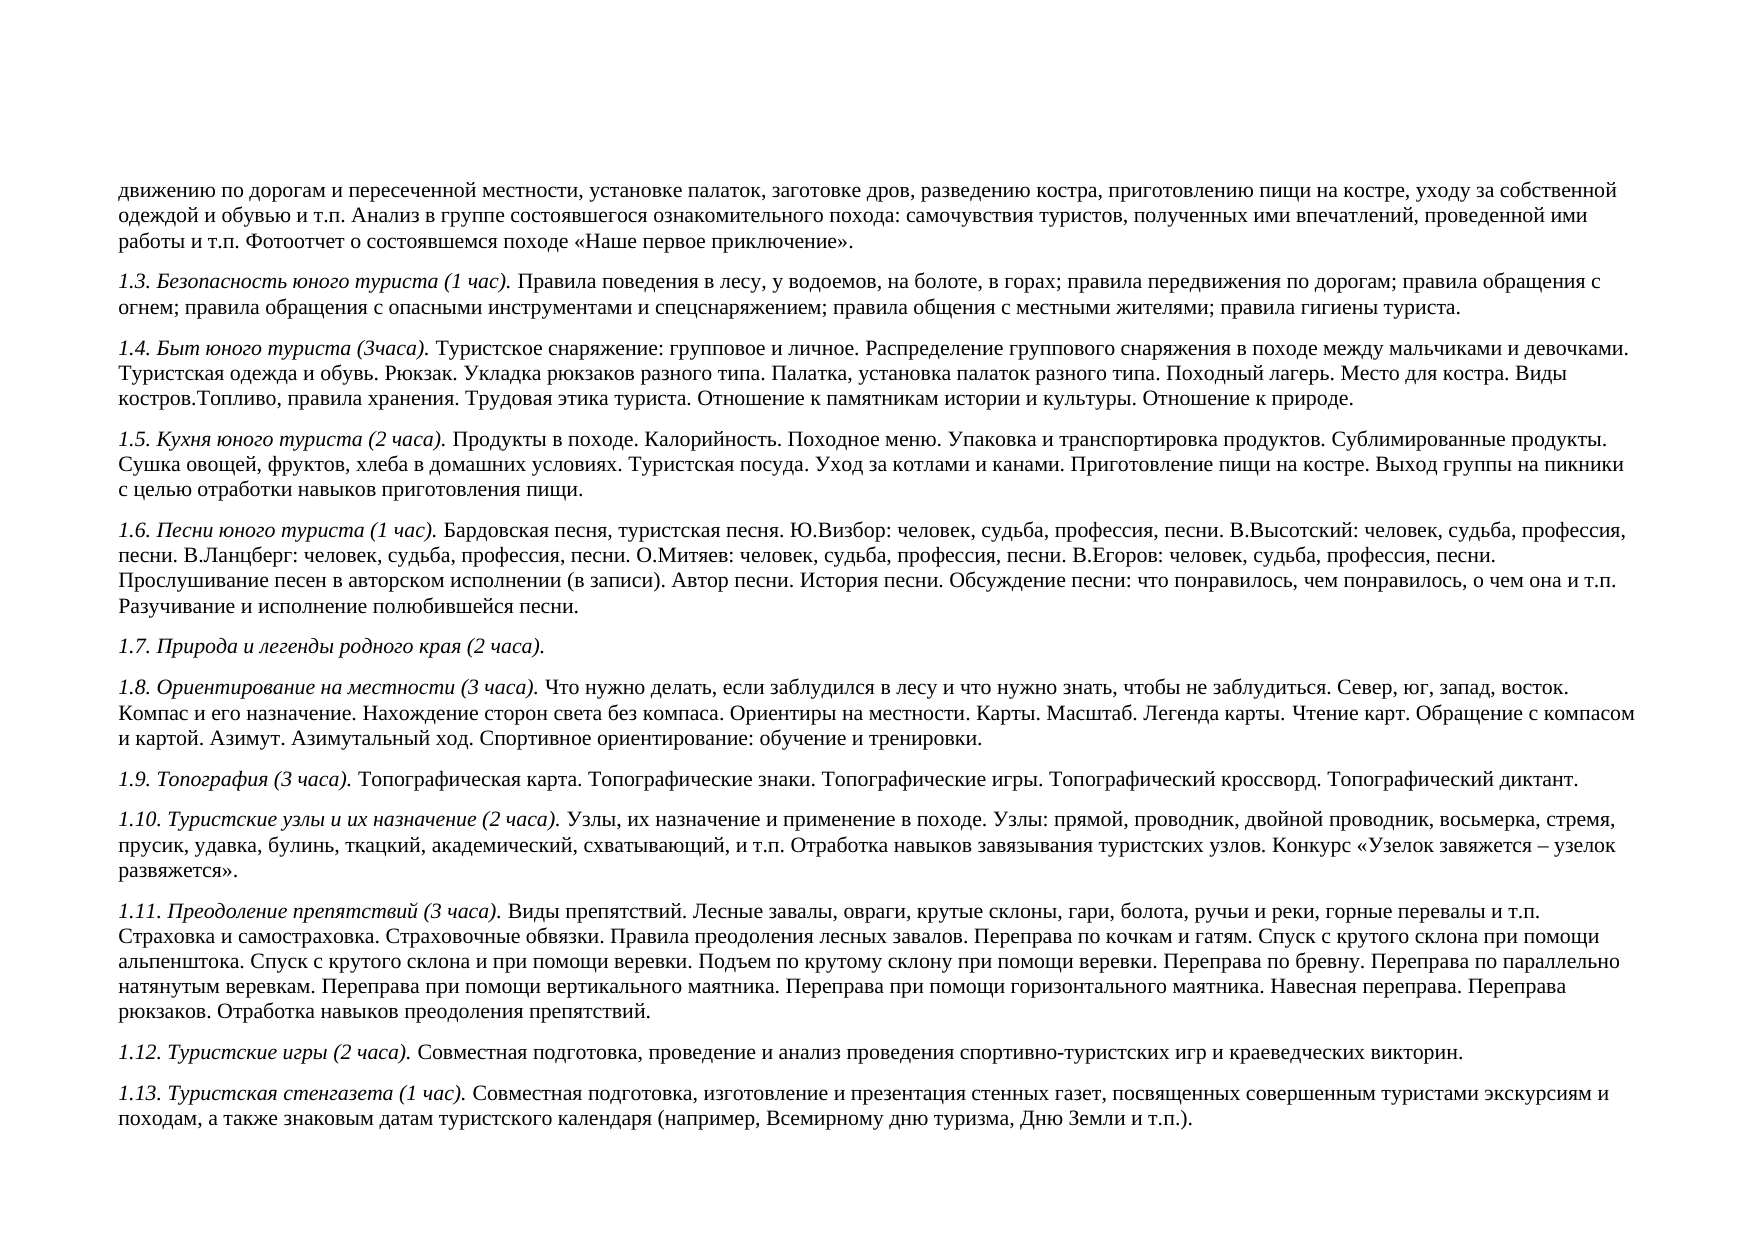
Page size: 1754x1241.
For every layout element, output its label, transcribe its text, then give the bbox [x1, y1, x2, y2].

text 1.9. Топография (3 часа). Топографическая карта. Топографические знаки. Топографические игры. Топографический кроссворд. Топографический диктант. [118, 766, 1636, 791]
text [118, 177, 1636, 253]
text 1.11. Преодоление препятствий (3 часа). Виды препятствий. Лесные завалы, овраги, крутые склоны, гари, болота, ручьи и реки, горные перевалы и т.п. Страховка и самостраховка. Страховочные обвязки. Правила преодоления лесных завалов. Переправа по кочкам и гатям. Спуск с крутого склона при помощи альпенштока. Спуск с крутого склона и при помощи веревки. Подъем по крутому склону при помощи веревки. Переправа по бревну. Переправа по параллельно натянутым веревкам. Переправа при помощи вертикального маятника. Переправа при помощи горизонтального маятника. Навесная переправа. Переправа рюкзаков. Отработка навыков преодоления препятствий. [118, 898, 1636, 1024]
text 1.8. Ориентирование на местности (3 часа). Что нужно делать, если заблудился в лесу и что нужно знать, чтобы не заблудиться. Север, юг, запад, восток. Компас и его назначение. Нахождение сторон света без компаса. Ориентиры на местности. Карты. Масштаб. Легенда карты. Чтение карт. Обращение с компасом и картой. Азимут. Азимутальный ход. Спортивное ориентирование: обучение и тренировки. [118, 674, 1636, 750]
text 1.10. Туристские узлы и их назначение (2 часа). Узлы, их назначение и применение в походе. Узлы: прямой, проводник, двойной проводник, восьмерка, стремя, прусик, удавка, булинь, ткацкий, академический, схватывающий, и т.п. Отработка навыков завязывания туристских узлов. Конкурс «Узелок завяжется – узелок развяжется». [118, 806, 1636, 882]
text 1.5. Кухня юного туриста (2 часа). Продукты в походе. Калорийность. Походное меню. Упаковка и транспортировка продуктов. Сублимированные продукты. Сушка овощей, фруктов, хлеба в домашних условиях. Туристская посуда. Уход за котлами и канами. Приготовление пищи на костре. Выход группы на пикники с целью отработки навыков приготовления пищи. [118, 426, 1636, 501]
text 1.6. Песни юного туриста (1 час). Бардовская песня, туристская песня. Ю.Визбор: человек, судьба, профессия, песни. В.Высотский: человек, судьба, профессия, песни. В.Ланцберг: человек, судьба, профессия, песни. О.Митяев: человек, судьба, профессия, песни. В.Егоров: человек, судьба, профессия, песни. Прослушивание песен в авторском исполнении (в записи). Автор песни. История песни. Обсуждение песни: что понравилось, чем понравилось, о чем она и т.п. Разучивание и исполнение полюбившейся песни. [118, 517, 1636, 618]
text 1.3. Безопасность юного туриста (1 час). Правила поведения в лесу, у водоемов, на болоте, в горах; правила передвижения по дорогам; правила обращения с огнем; правила обращения с опасными инструментами и спецснаряжением; правила общения с местными жителями; правила гигиены туриста. [118, 268, 1636, 319]
text 1.12. Туристские игры (2 часа). Совместная подготовка, проведение и анализ проведения спортивно-туристских игр и краеведческих викторин. [118, 1039, 1636, 1064]
text 1.7. Природа и легенды родного края (2 часа). [118, 633, 1636, 659]
text 1.13. Туристская стенгазета (1 час). Совместная подготовка, изготовление и презентация стенных газет, посвященных совершенным туристами экскурсиям и походам, а также знаковым датам туристского календаря (например, Всемирному дню туризма, Дню Земли и т.п.). [118, 1080, 1636, 1131]
text 1.4. Быт юного туриста (3часа). Туристское снаряжение: групповое и личное. Распределение группового снаряжения в походе между мальчиками и девочками. Туристская одежда и обувь. Рюкзак. Укладка рюкзаков разного типа. Палатка, установка палаток разного типа. Походный лагерь. Место для костра. Виды костров.Топливо, правила хранения. Трудовая этика туриста. Отношение к памятникам истории и культуры. Отношение к природе. [118, 334, 1636, 410]
